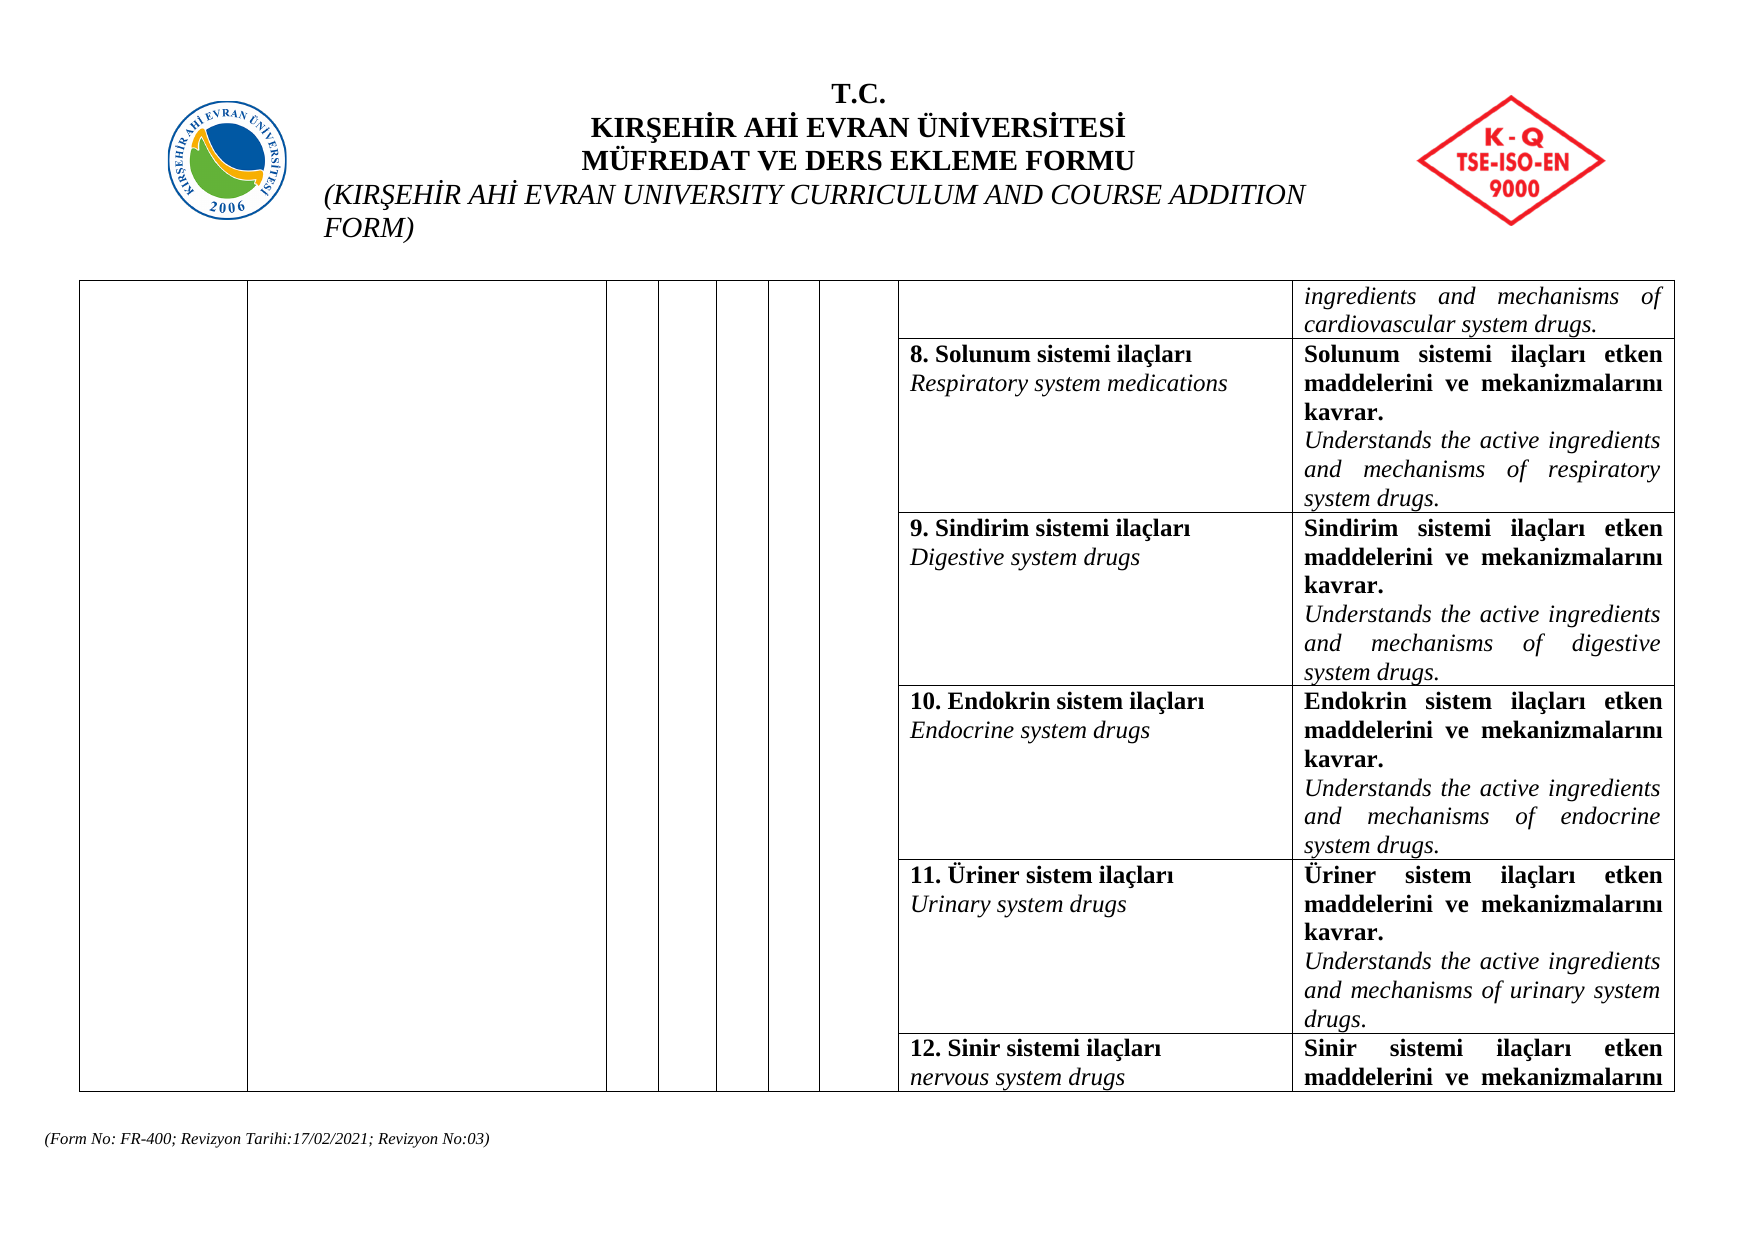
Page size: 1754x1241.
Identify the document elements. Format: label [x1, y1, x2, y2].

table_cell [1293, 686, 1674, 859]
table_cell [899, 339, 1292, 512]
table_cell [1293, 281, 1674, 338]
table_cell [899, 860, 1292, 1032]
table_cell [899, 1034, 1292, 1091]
picture [167, 101, 287, 220]
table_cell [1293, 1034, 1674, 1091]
picture [1416, 95, 1606, 226]
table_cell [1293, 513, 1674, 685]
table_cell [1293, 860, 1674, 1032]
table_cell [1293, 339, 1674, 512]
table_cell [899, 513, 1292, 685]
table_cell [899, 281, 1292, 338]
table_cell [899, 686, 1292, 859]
